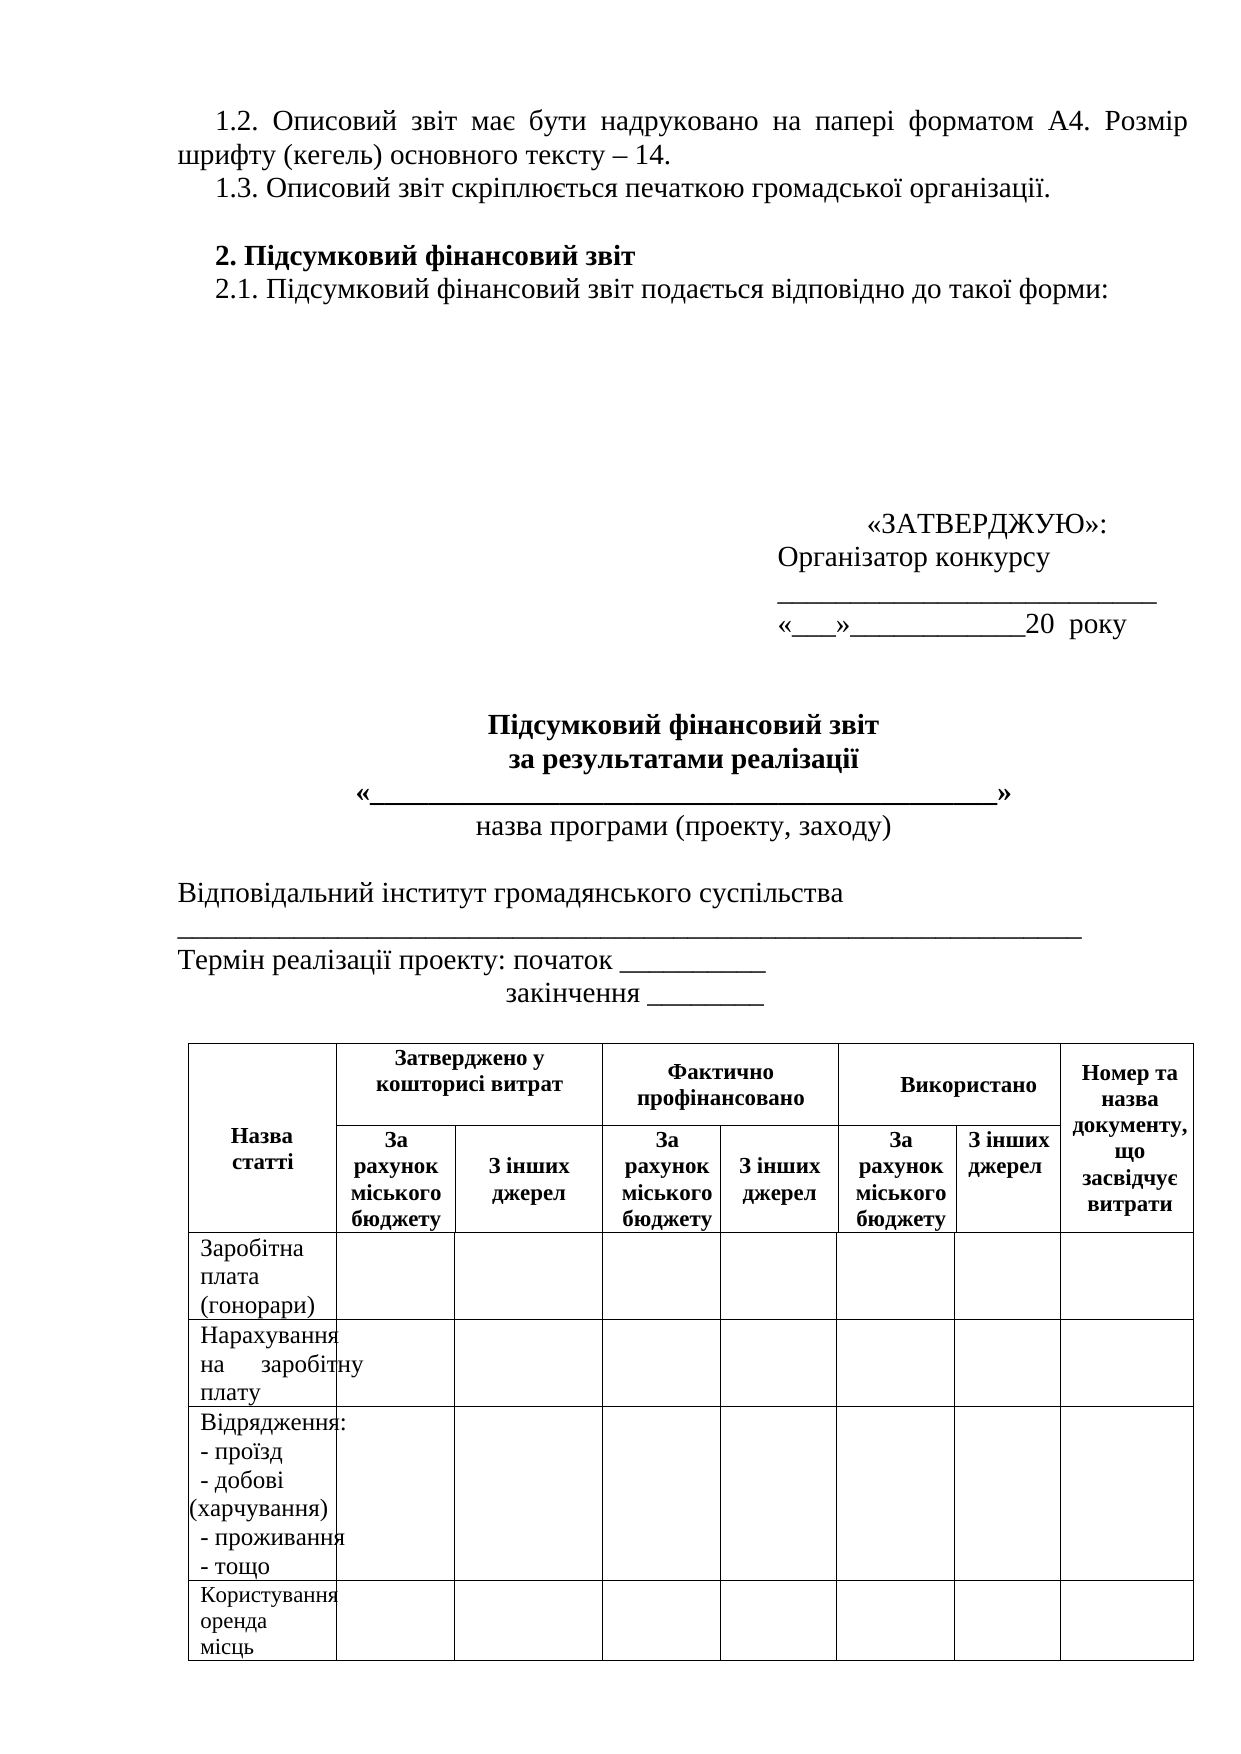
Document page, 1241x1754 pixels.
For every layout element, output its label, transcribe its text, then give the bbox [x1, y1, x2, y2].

table_cell За рахунок міського бюджету [337, 1126, 455, 1232]
text 2.1. Підсумковий фінансовий звіт подається відповідно до такої форми: [177, 271, 1190, 305]
text 2. Підсумковий фінансовий звіт [177, 238, 1190, 271]
table_header Назва статті [189, 1044, 336, 1232]
text «___»____________20 року [777, 607, 1190, 640]
table_cell [455, 1581, 602, 1660]
table_cell [721, 1407, 836, 1580]
text Організатор конкурсу [777, 539, 1190, 573]
table_cell [955, 1581, 1060, 1660]
table_cell [1061, 1320, 1193, 1406]
table_cell [837, 1320, 954, 1406]
table_cell [603, 1581, 720, 1660]
table_cell [603, 1233, 720, 1319]
table_cell Нарахування на заробітну плату [189, 1320, 336, 1406]
table_cell [837, 1407, 954, 1580]
text __________________________ [777, 573, 1190, 607]
table_cell [337, 1233, 454, 1319]
table_cell [837, 1581, 954, 1660]
table_header Фактично профінансовано [603, 1044, 838, 1125]
table_cell [1061, 1233, 1193, 1319]
table_cell [337, 1407, 454, 1580]
table_cell [455, 1407, 602, 1580]
table_cell [337, 1581, 454, 1660]
table_cell За рахунок міського бюджету [839, 1126, 956, 1232]
table_cell [955, 1320, 1060, 1406]
table_cell [337, 1320, 454, 1406]
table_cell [189, 1581, 336, 1660]
text Підсумковий фінансовий звіт [177, 707, 1190, 741]
text «___________________________________________» [177, 774, 1190, 808]
table_cell З інших джерел [456, 1126, 602, 1232]
table_cell Заробітна плата (гонорари) [189, 1233, 336, 1319]
table_cell [1061, 1407, 1193, 1580]
table_cell [603, 1407, 720, 1580]
text «ЗАТВЕРДЖУЮ»: [777, 506, 1190, 539]
text Відповідальний інститут громадянського суспільства ______________________________________________________________ [177, 875, 1190, 942]
table_cell [721, 1581, 836, 1660]
table_cell З інших джерел [957, 1126, 1060, 1232]
text 1.3. Описовий звіт скріплюється печаткою громадської організації. [177, 171, 1190, 204]
text Термін реалізації проекту: початок __________ [177, 942, 1190, 976]
table_cell [721, 1320, 836, 1406]
table_header Номер та назва документу, що засвідчує витрати [1061, 1044, 1193, 1232]
table_cell [837, 1233, 954, 1319]
table_cell [721, 1233, 836, 1319]
text назва програми (проекту, заходу) [177, 808, 1190, 841]
table_cell [1061, 1581, 1193, 1660]
table_cell За рахунок міського бюджету [603, 1126, 720, 1232]
table_cell [455, 1320, 602, 1406]
table_header Використано [839, 1044, 1060, 1125]
text за результатами реалізації [177, 741, 1190, 774]
table_cell [955, 1233, 1060, 1319]
text 1.2. Описовий звіт має бути надруковано на папері форматом А4. Розмір шрифту (кегель) основного тексту – 14. [177, 103, 1190, 171]
table_cell [455, 1233, 602, 1319]
table_header Затверджено у кошторисі витрат [337, 1044, 602, 1125]
text закінчення ________ [177, 976, 1190, 1009]
table_cell З інших джерел [721, 1126, 838, 1232]
table_cell [603, 1320, 720, 1406]
table_cell Відрядження: - проїзд - добові (харчування) - проживання - тощо [189, 1407, 336, 1580]
table_cell [955, 1407, 1060, 1580]
